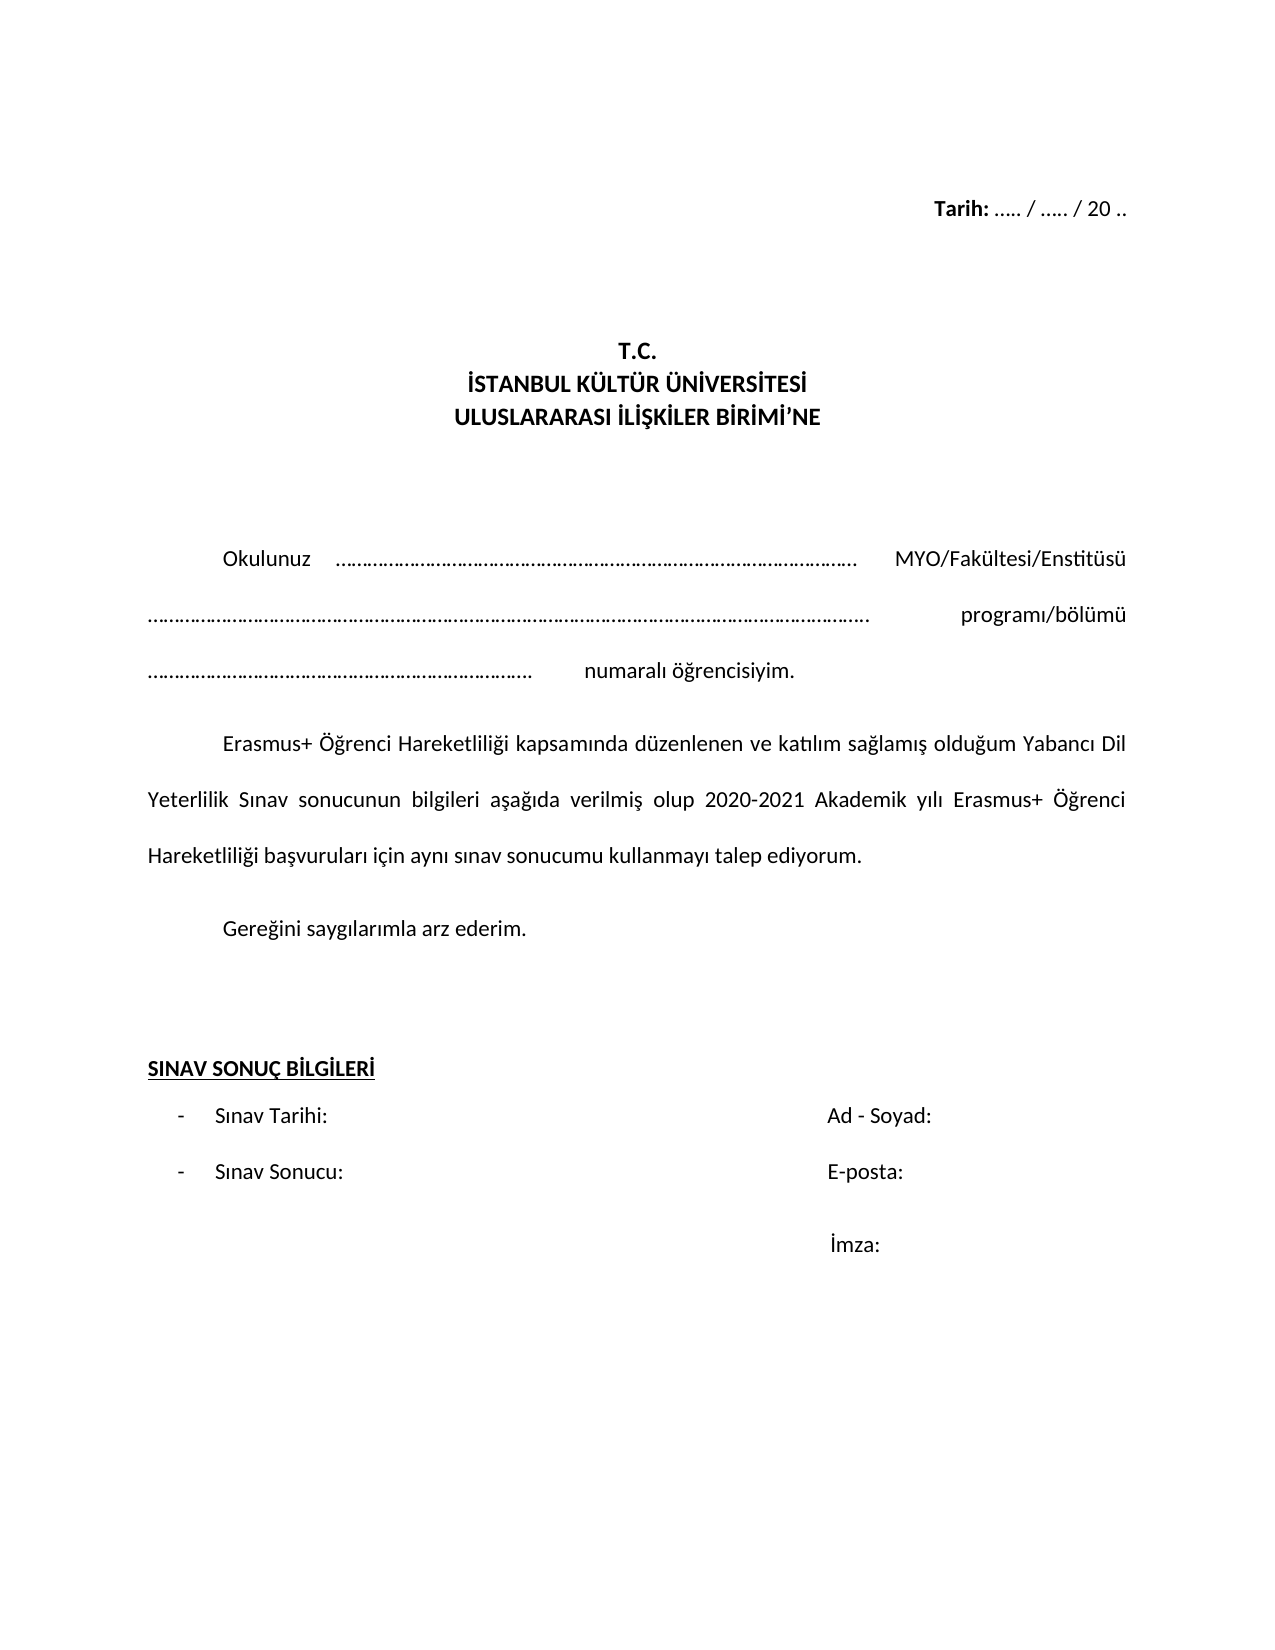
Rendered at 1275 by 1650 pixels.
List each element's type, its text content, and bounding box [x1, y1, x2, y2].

text İSTANBUL KÜLTÜR ÜNİVERSİTESİ [148, 368, 1127, 398]
text Okulunuz ……………………………………………………………………………………… MYO/Fakültesi/Enstitüsü ……………………………………………………………………………………………………………………….. programı/bölümü ………………………………………………………………. numaralı öğrencisiyim. [148, 544, 1127, 684]
text İmza: [148, 1230, 1127, 1258]
text SINAV SONUÇ BİLGİLERİ [148, 1054, 1127, 1082]
text ULUSLARARASI İLİŞKİLER BİRİMİ’NE [148, 401, 1127, 431]
list Sınav Sonucu: E-posta: [177, 1157, 1127, 1185]
text Erasmus+ Öğrenci Hareketliliği kapsamında düzenlenen ve katılım sağlamış olduğum Yabancı Dil Yeterlilik Sınav sonucunun bilgileri aşağıda verilmiş olup 2020-2021 Akademik yılı Erasmus+ Öğrenci Hareketliliği başvuruları için aynı sınav sonucumu kullanmayı talep ediyorum. [148, 729, 1127, 869]
list Sınav Tarihi: Ad - Soyad: [177, 1101, 1127, 1129]
text T.C. [148, 335, 1127, 366]
text Tarih: ….. / ….. / 20 .. [148, 194, 1127, 222]
text Gereğini saygılarımla arz ederim. [148, 914, 1127, 942]
